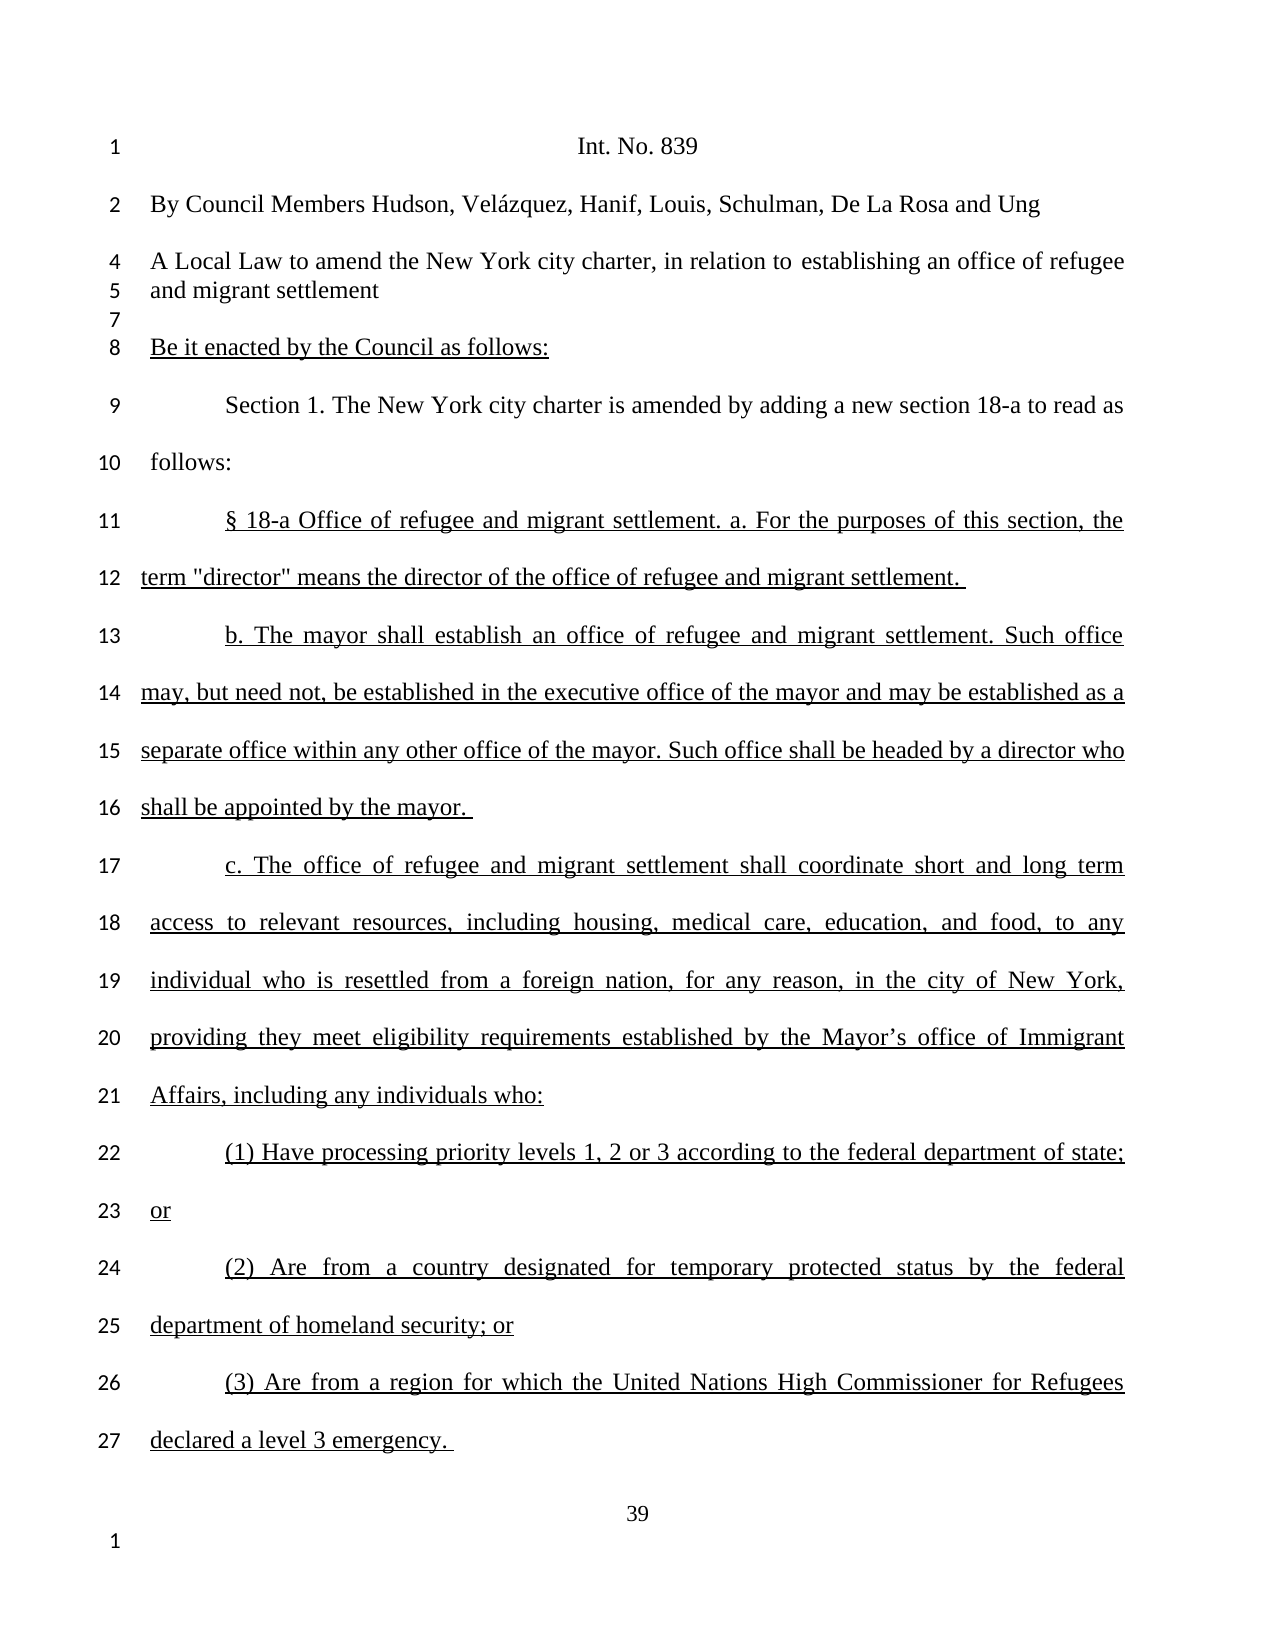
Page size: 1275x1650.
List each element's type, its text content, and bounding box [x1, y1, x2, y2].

text b. The mayor shall establish an office of refugee and migrant settlement. Such office may, but need not, be established in the executive office of the mayor and may be established as a separate office within any other office of the mayor. Such office shall be headed by a director who shall be appointed by the mayor. [141, 620, 1125, 702]
text A Local Law to amend the New York city charter, in relation to establishing an office of refugee and migrant settlement [150, 246, 1125, 304]
text c. The office of refugee and migrant settlement shall coordinate short and long term access to relevant resources, including housing, medical care, education, and food, to any individual who is resettled from a foreign nation, for any reason, in the city of New York, providing they meet eligibility requirements established by the Mayor’s office of Immigrant Affairs, including any individuals who: [150, 1049, 1125, 1109]
text b. The mayor shall establish an office of refugee and migrant settlement. Such office may, but need not, be established in the executive office of the mayor and may be established as a separate office within any other office of the mayor. Such office shall be headed by a director who shall be appointed by the mayor. [141, 761, 1125, 821]
text c. The office of refugee and migrant settlement shall coordinate short and long term access to relevant resources, including housing, medical care, education, and food, to any individual who is resettled from a foreign nation, for any reason, in the city of New York, providing they meet eligibility requirements established by the Mayor’s office of Immigrant Affairs, including any individuals who: [150, 934, 1125, 990]
text c. The office of refugee and migrant settlement shall coordinate short and long term access to relevant resources, including housing, medical care, education, and food, to any individual who is resettled from a foreign nation, for any reason, in the city of New York, providing they meet eligibility requirements established by the Mayor’s office of Immigrant Affairs, including any individuals who: [150, 850, 1125, 932]
text c. The office of refugee and migrant settlement shall coordinate short and long term access to relevant resources, including housing, medical care, education, and food, to any individual who is resettled from a foreign nation, for any reason, in the city of New York, providing they meet eligibility requirements established by the Mayor’s office of Immigrant Affairs, including any individuals who: [150, 991, 1125, 1047]
text (3) Are from a region for which the United Nations High Commissioner for Refugees declared a level 3 emergency. [150, 1367, 1125, 1454]
text § 18-a Office of refugee and migrant settlement. a. For the purposes of this section, the term "director" means the director of the office of refugee and migrant settlement. [141, 505, 1125, 591]
text (2) Are from a country designated for temporary protected status by the federal department of homeland security; or [150, 1252, 1125, 1339]
text (1) Have processing priority levels 1, 2 or 3 according to the federal department of state; or [150, 1137, 1125, 1224]
text By Council Members Hudson, Velázquez, Hanif, Louis, Schulman, De La Rosa and Ung [150, 189, 1125, 217]
text Be it enacted by the Council as follows: [150, 332, 1125, 361]
text Section 1. The New York city charter is amended by adding a new section 18-a to read as follows: [150, 390, 1125, 476]
text b. The mayor shall establish an office of refugee and migrant settlement. Such office may, but need not, be established in the executive office of the mayor and may be established as a separate office within any other office of the mayor. Such office shall be headed by a director who shall be appointed by the mayor. [141, 704, 1125, 760]
text Int. No. 839 [150, 131, 1125, 160]
